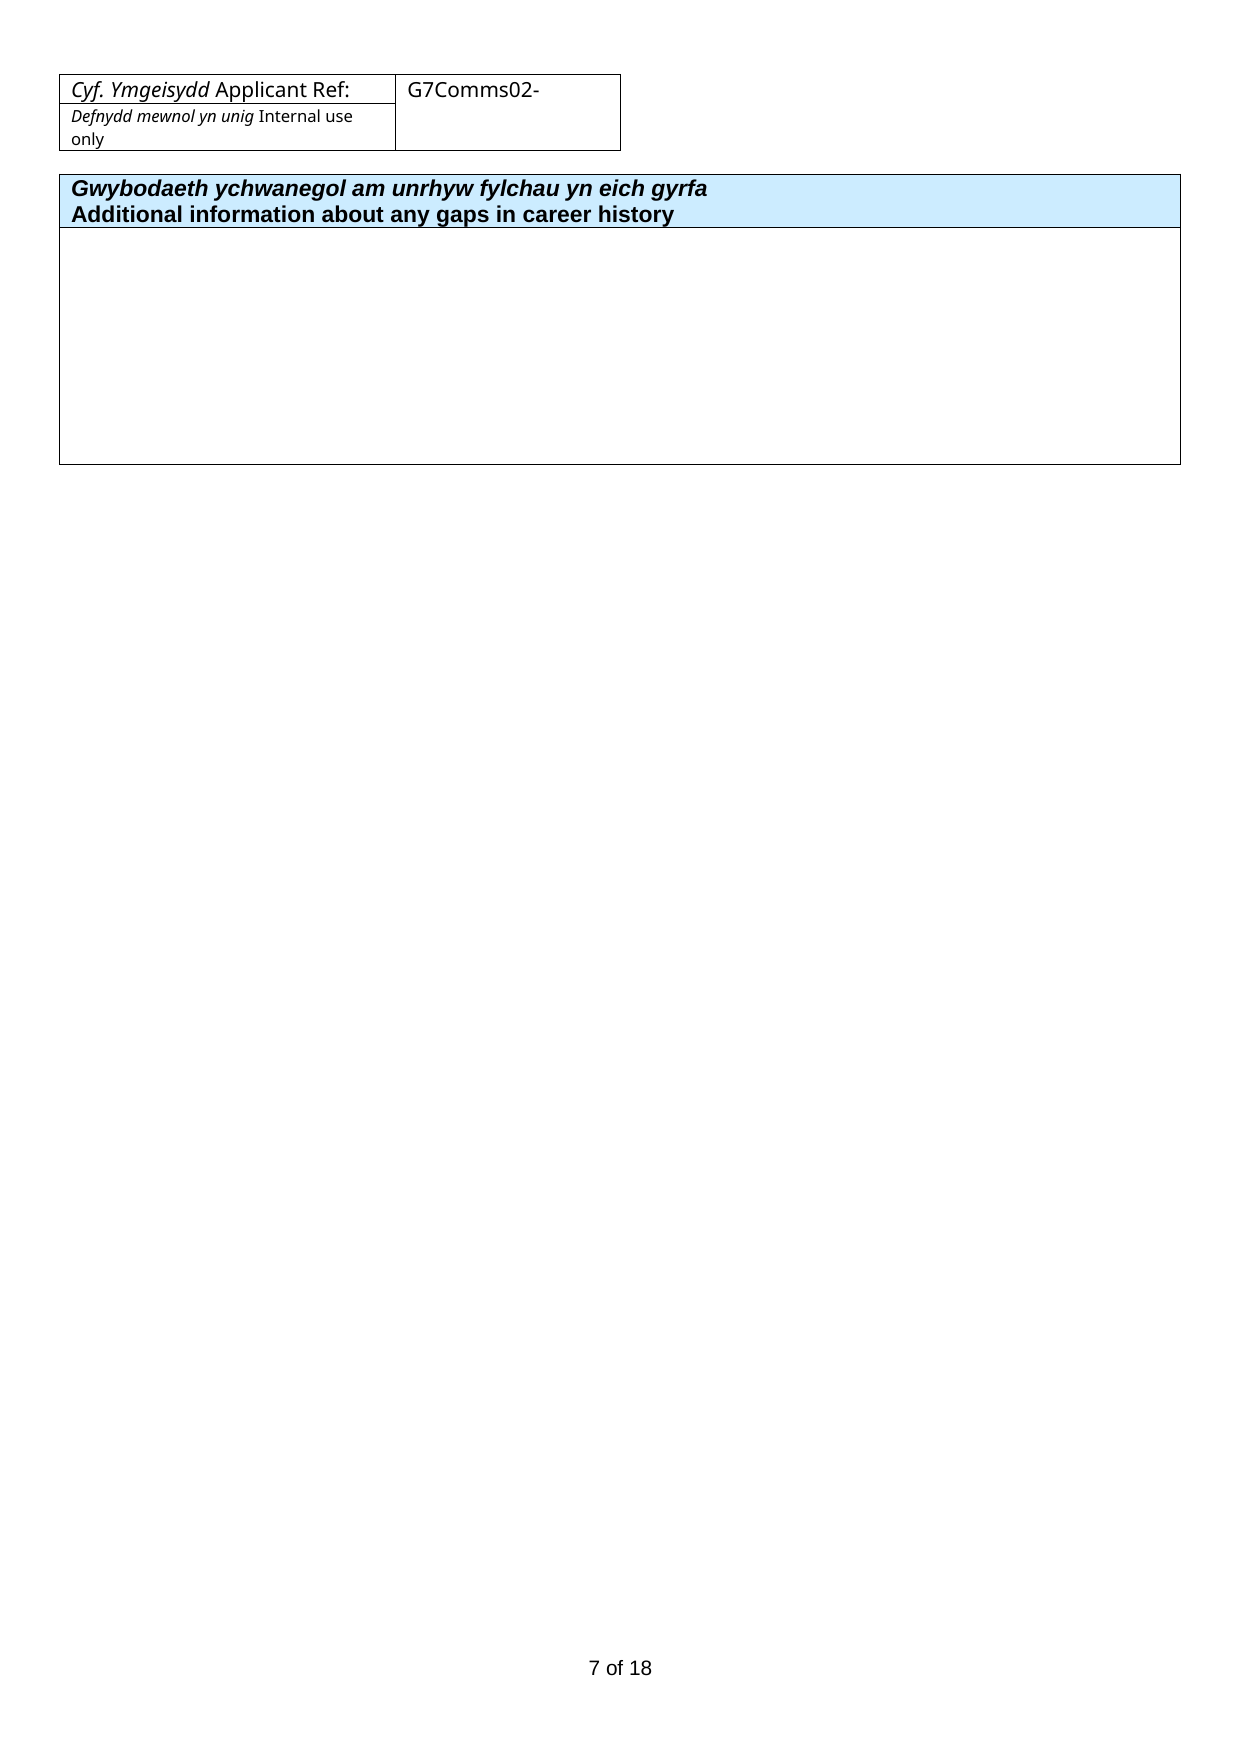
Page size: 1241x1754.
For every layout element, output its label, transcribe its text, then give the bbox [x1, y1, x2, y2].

table_cell [60, 228, 1180, 463]
table_header Gwybodaeth ychwanegol am unrhyw fylchau yn eich gyrfa Additional information about any gaps in career history [60, 175, 1180, 227]
